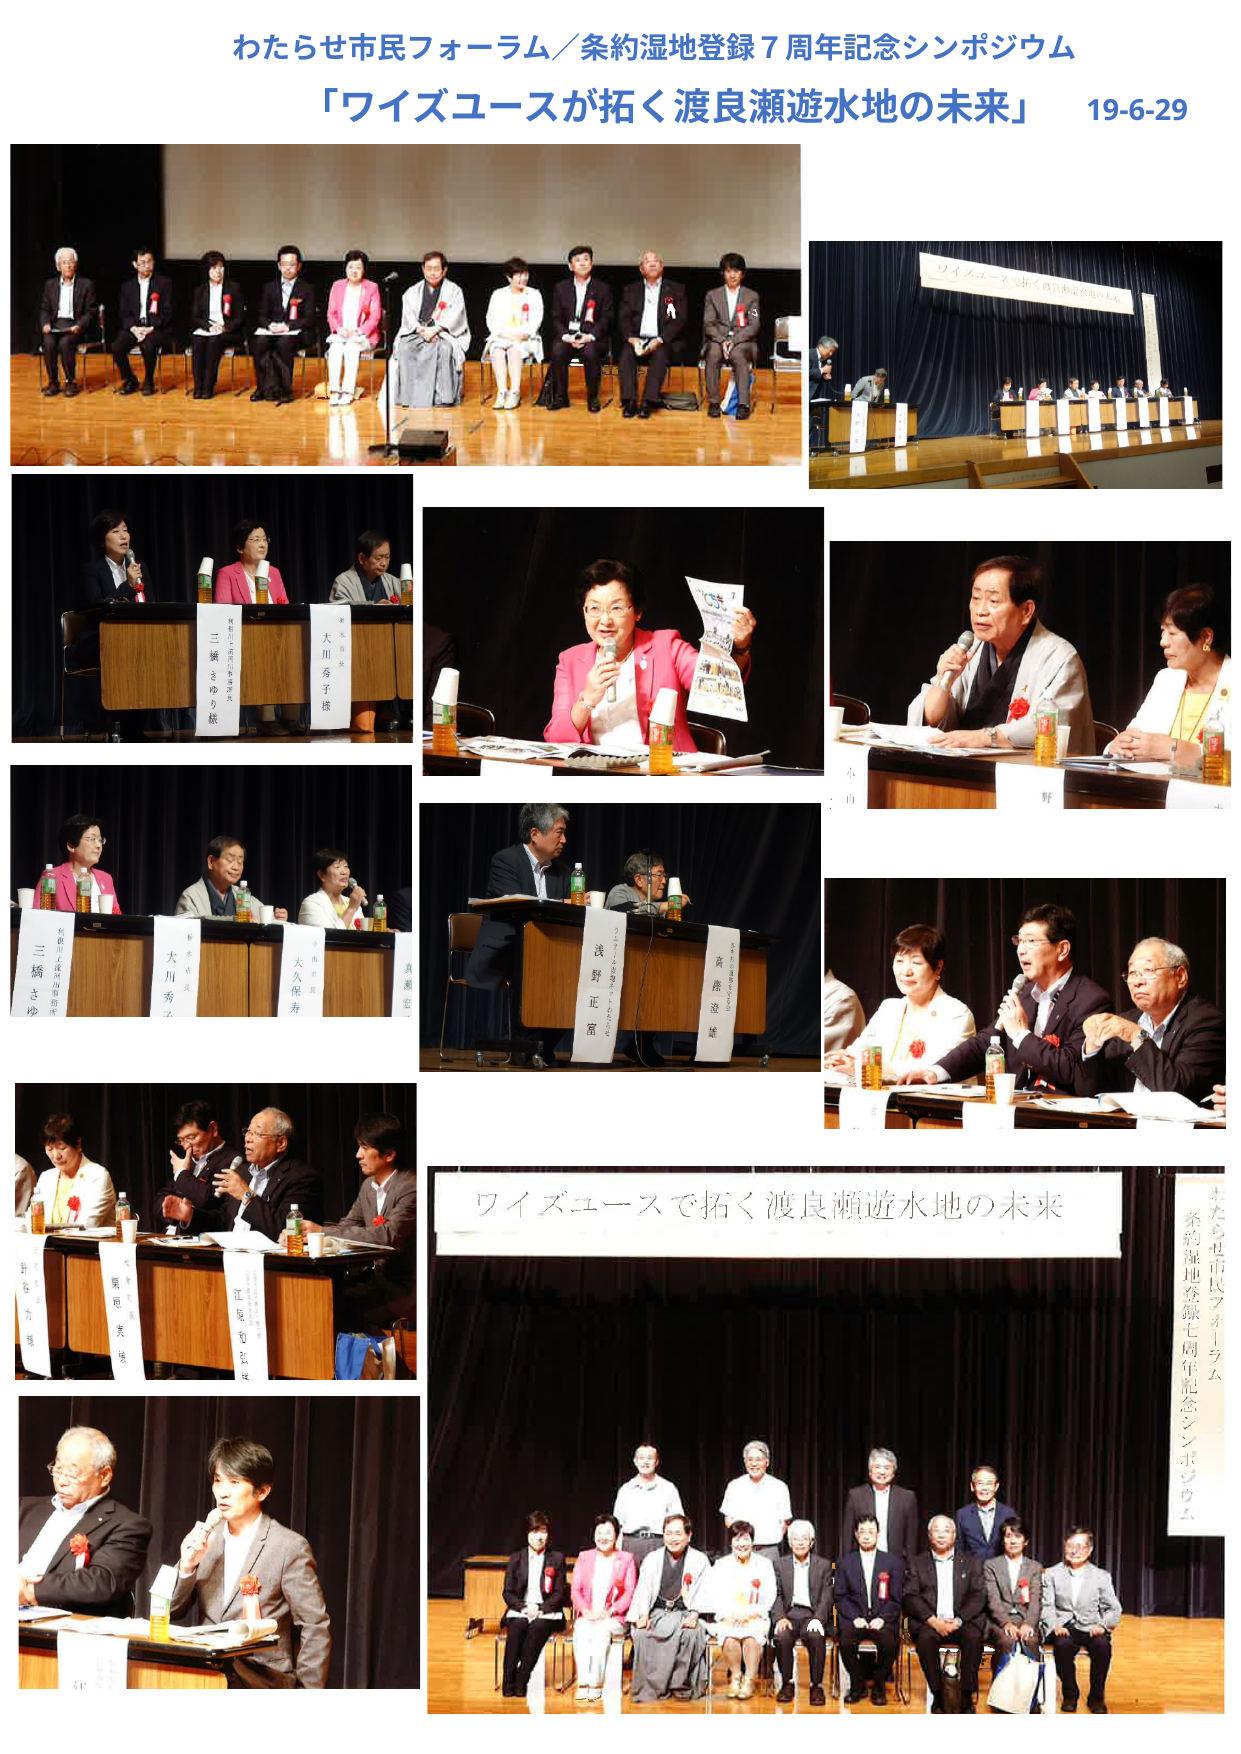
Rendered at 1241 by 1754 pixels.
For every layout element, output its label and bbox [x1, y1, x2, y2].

picture [427, 1166, 1225, 1714]
picture [15, 1083, 417, 1380]
picture [10, 765, 412, 1017]
picture [11, 474, 414, 743]
picture [419, 803, 821, 1072]
picture [824, 878, 1226, 1129]
picture [10, 144, 1223, 489]
picture [829, 541, 1232, 809]
picture [18, 1396, 420, 1689]
picture [422, 507, 825, 776]
